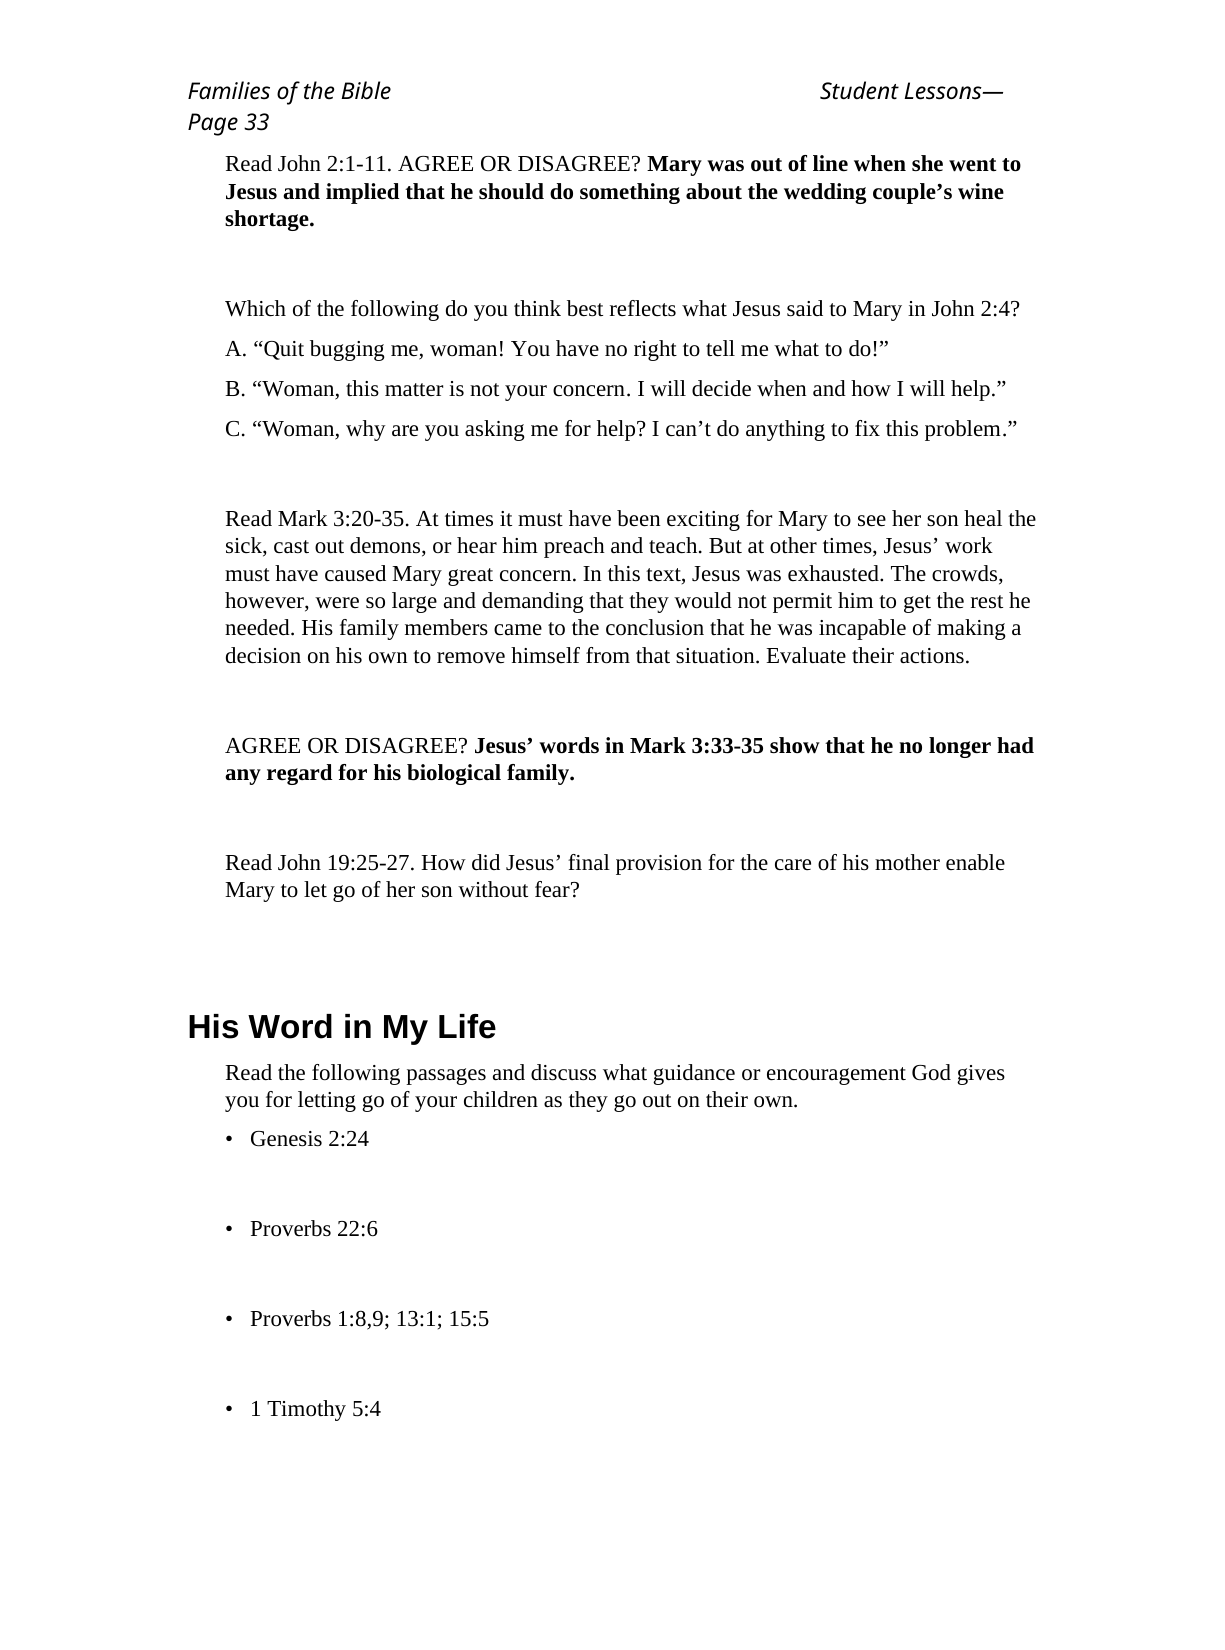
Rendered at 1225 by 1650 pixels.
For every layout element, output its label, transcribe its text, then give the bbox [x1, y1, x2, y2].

text His Word in My Life [187, 1007, 1037, 1046]
text AGREE OR DISAGREE? Jesus’ words in Mark 3:33-35 show that he no longer had any regard for his biological family. [225, 731, 1037, 786]
text C. “Woman, why are you asking me for help? I can’t do anything to fix this problem.” [225, 414, 1037, 442]
text • Proverbs 22:6 [225, 1214, 1037, 1242]
text • Genesis 2:24 [225, 1124, 1037, 1152]
text Read the following passages and discuss what guidance or encouragement God gives you for letting go of your children as they go out on their own. [225, 1058, 1037, 1113]
text Read John 19:25-27. How did Jesus’ final provision for the care of his mother enable Mary to let go of her son without fear? [225, 848, 1037, 903]
text Read John 2:1-11. AGREE OR DISAGREE? Mary was out of line when she went to Jesus and implied that he should do something about the wedding couple’s wine shortage. [225, 150, 1037, 232]
text A. “Quit bugging me, woman! You have no right to tell me what to do!” [225, 334, 1037, 362]
text Read Mark 3:20-35. At times it must have been exciting for Mary to see her son heal the sick, cast out demons, or hear him preach and teach. But at other times, Jesus’ work must have caused Mary great concern. In this text, Jesus was exhausted. The crowds, however, were so large and demanding that they would not permit him to get the rest he needed. His family members came to the conclusion that he was incapable of making a decision on his own to remove himself from that situation. Evaluate their actions. [225, 504, 1037, 669]
text Which of the following do you think best reflects what Jesus said to Mary in John 2:4? [225, 295, 1037, 322]
text B. “Woman, this matter is not your concern. I will decide when and how I will help.” [225, 374, 1037, 402]
text • Proverbs 1:8,9; 13:1; 15:5 [225, 1304, 1037, 1332]
text • 1 Timothy 5:4 [225, 1394, 1037, 1422]
